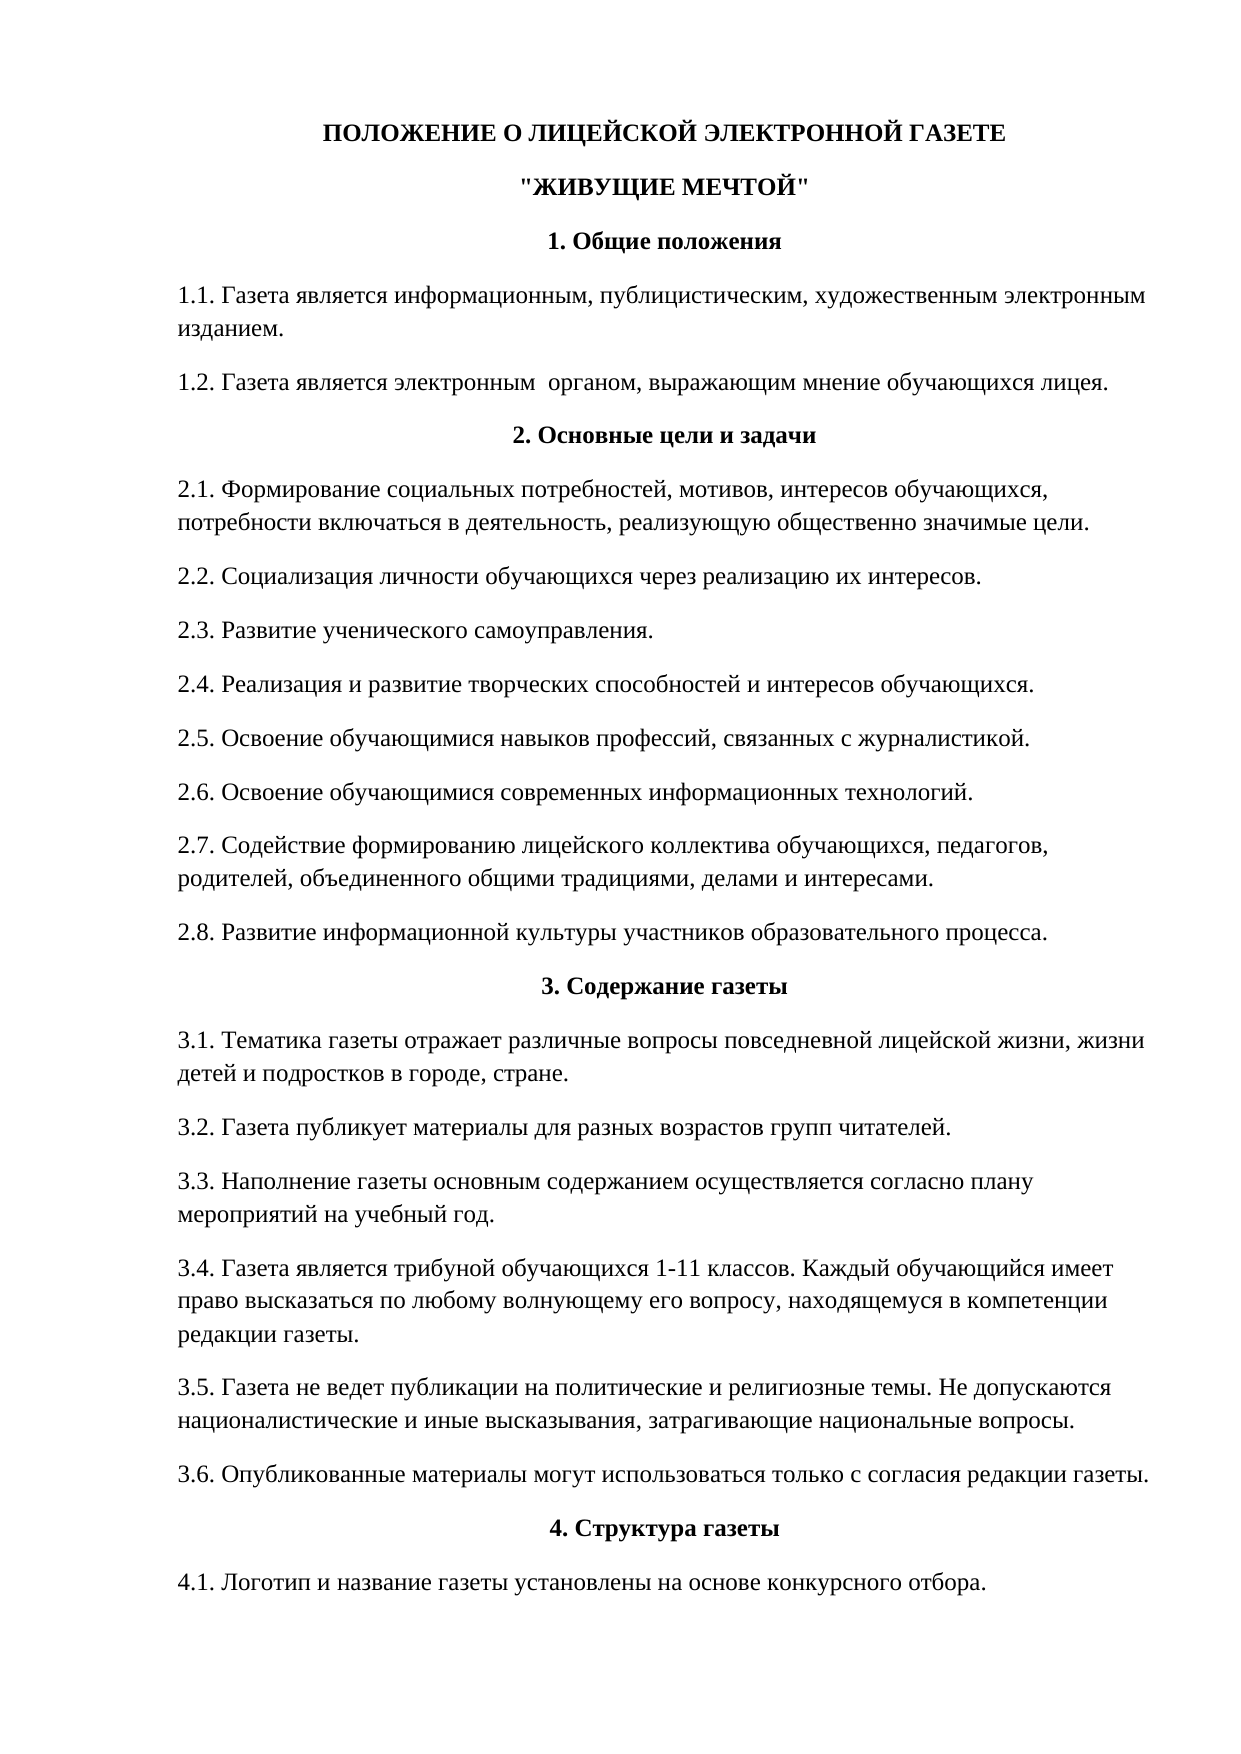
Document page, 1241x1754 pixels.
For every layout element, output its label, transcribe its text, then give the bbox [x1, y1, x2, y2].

text 3.4. Газета является трибуной обучающихся 1-11 классов. Каждый обучающийся имеет право высказаться по любому волнующему его вопросу, находящемуся в компетенции редакции газеты. [177, 1253, 1152, 1347]
text 1. Общие положения [177, 226, 1152, 254]
text 3.2. Газета публикует материалы для разных возрастов групп читателей. [177, 1112, 1152, 1141]
text 3.3. Наполнение газеты основным содержанием осуществляется согласно плану мероприятий на учебный год. [177, 1166, 1152, 1227]
text 2.1. Формирование социальных потребностей, мотивов, интересов обучающихся, потребности включаться в деятельность, реализующую общественно значимые цели. [177, 474, 1152, 536]
text 2.5. Освоение обучающимися навыков профессий, связанных с журналистикой. [177, 723, 1152, 751]
text "ЖИВУЩИЕ МЕЧТОЙ" [177, 172, 1152, 201]
text 3. Содержание газеты [177, 971, 1152, 1000]
text 3.5. Газета не ведет публикации на политические и религиозные темы. Не допускаются националистические и иные высказывания, затрагивающие национальные вопросы. [177, 1372, 1152, 1434]
text 2.7. Содействие формированию лицейского коллектива обучающихся, педагогов, родителей, объединенного общими традициями, делами и интересами. [177, 830, 1152, 892]
text 2. Основные цели и задачи [177, 420, 1152, 449]
text 3.1. Тематика газеты отражает различные вопросы повседневной лицейской жизни, жизни детей и подростков в городе, стране. [177, 1025, 1152, 1087]
text 2.8. Развитие информационной культуры участников образовательного процесса. [177, 917, 1152, 946]
text 2.3. Развитие ученического самоуправления. [177, 615, 1152, 644]
text ПОЛОЖЕНИЕ О ЛИЦЕЙСКОЙ ЭЛЕКТРОННОЙ ГАЗЕТЕ [177, 118, 1152, 147]
text 2.6. Освоение обучающимися современных информационных технологий. [177, 777, 1152, 805]
text 2.2. Социализация личности обучающихся через реализацию их интересов. [177, 561, 1152, 590]
text 1.2. Газета является электронным органом, выражающим мнение обучающихся лицея. [177, 367, 1152, 395]
text 4. Структура газеты [177, 1513, 1152, 1542]
text 4.1. Логотип и название газеты установлены на основе конкурсного отбора. [177, 1567, 1152, 1596]
text 2.4. Реализация и развитие творческих способностей и интересов обучающихся. [177, 669, 1152, 698]
text 1.1. Газета является информационным, публицистическим, художественным электронным изданием. [177, 280, 1152, 341]
text 3.6. Опубликованные материалы могут использоваться только с согласия редакции газеты. [177, 1459, 1152, 1488]
